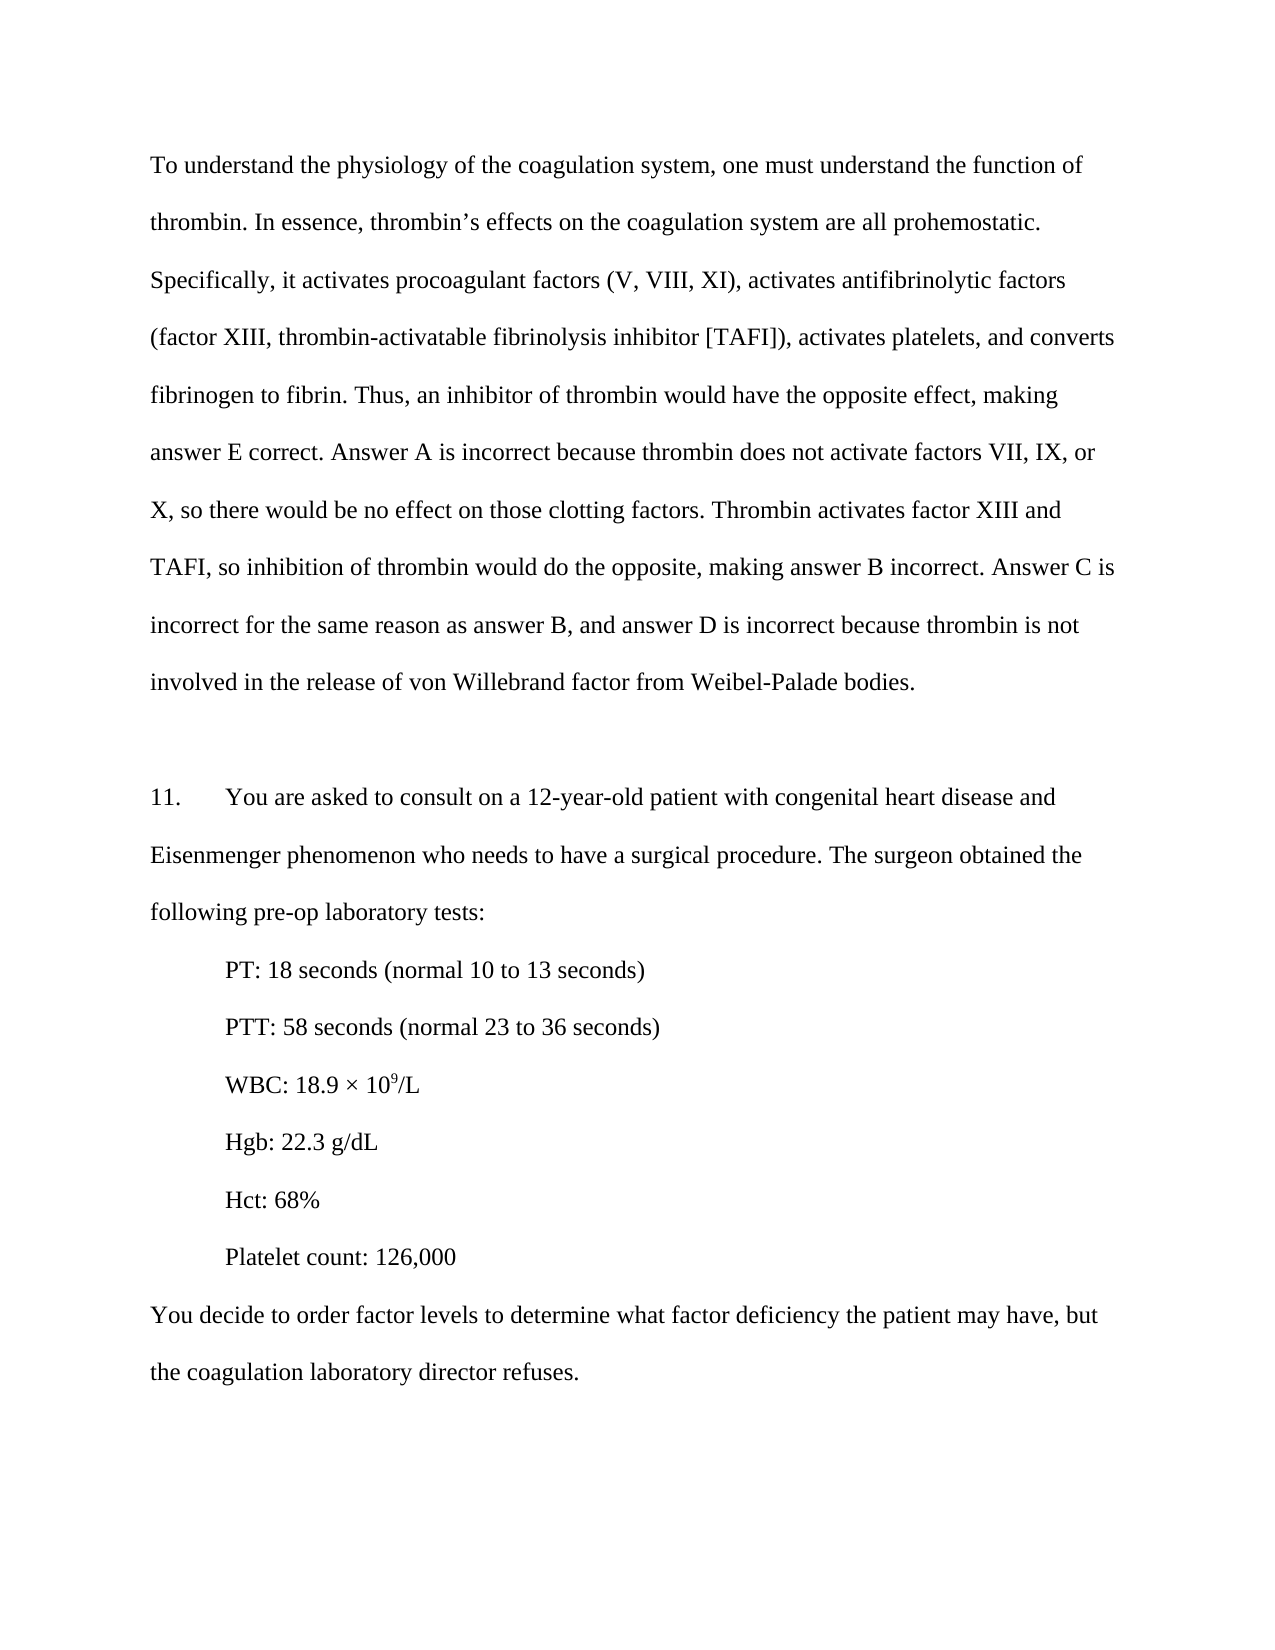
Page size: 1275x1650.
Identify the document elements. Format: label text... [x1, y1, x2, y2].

text To understand the physiology of the coagulation system, one must understand the function of thrombin. In essence, thrombin’s effects on the coagulation system are all prohemostatic. Specifically, it activates procoagulant factors (V, VIII, XI), activates antifibrinolytic factors (factor XIII, thrombin-activatable fibrinolysis inhibitor [TAFI]), activates platelets, and converts fibrinogen to fibrin. Thus, an inhibitor of thrombin would have the opposite effect, making answer E correct. Answer A is incorrect because thrombin does not activate factors VII, IX, or X, so there would be no effect on those clotting factors. Thrombin activates factor XIII and TAFI, so inhibition of thrombin would do the opposite, making answer B incorrect. Answer C is incorrect for the same reason as answer B, and answer D is incorrect because thrombin is not involved in the release of von Willebrand factor from Weibel-Palade bodies. [150, 150, 1125, 696]
text Hgb: 22.3 g/dL [150, 1127, 1125, 1156]
text Platelet count: 126,000 [150, 1242, 1125, 1271]
text PTT: 58 seconds (normal 23 to 36 seconds) [150, 1012, 1125, 1041]
text WBC: 18.9 × 109/L [150, 1070, 1125, 1099]
text You decide to order factor levels to determine what factor deficiency the patient may have, but the coagulation laboratory director refuses. [150, 1300, 1125, 1386]
text PT: 18 seconds (normal 10 to 13 seconds) [150, 955, 1125, 984]
text 11. You are asked to consult on a 12-year-old patient with congenital heart disease and Eisenmenger phenomenon who needs to have a surgical procedure. The surgeon obtained the following pre-op laboratory tests: [150, 782, 1125, 926]
text Hct: 68% [150, 1185, 1125, 1214]
